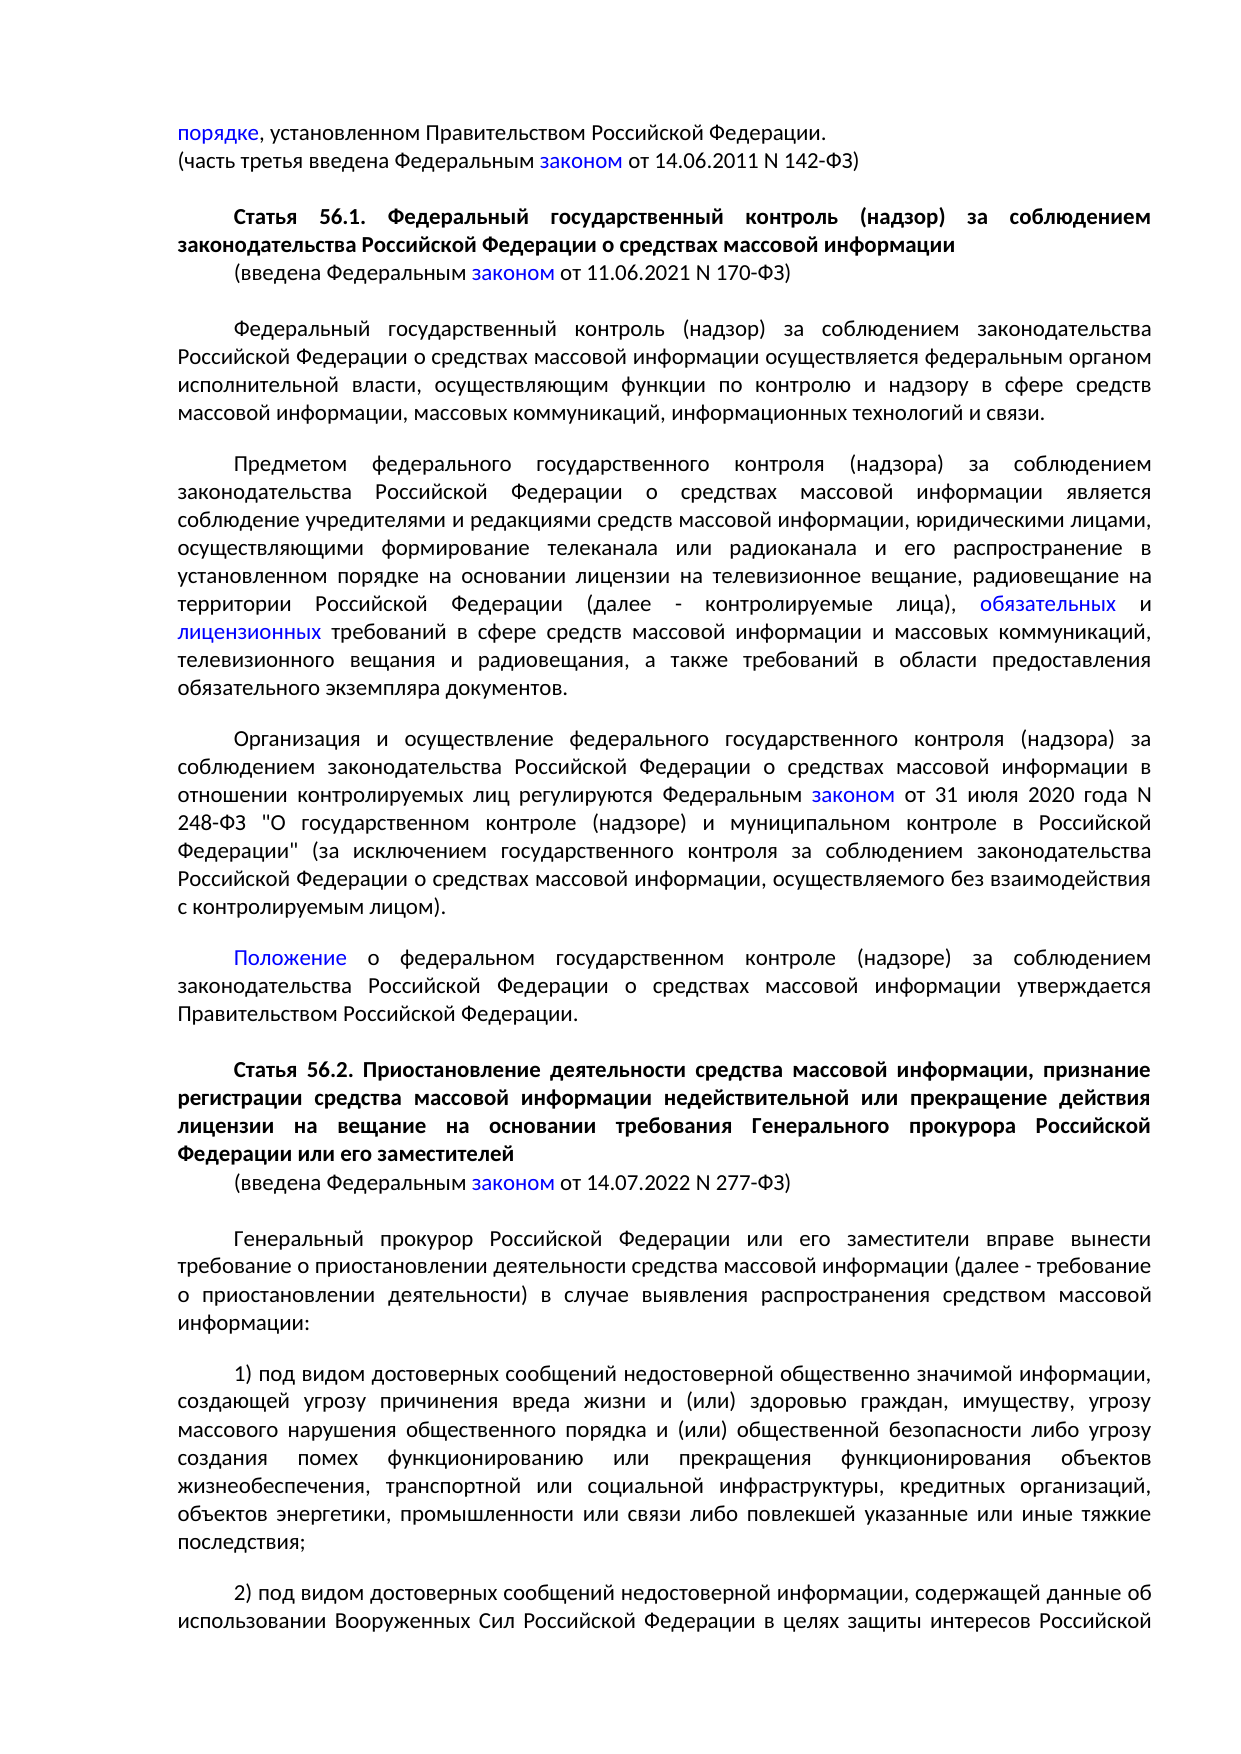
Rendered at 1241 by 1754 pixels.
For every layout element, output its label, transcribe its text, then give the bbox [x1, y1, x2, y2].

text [177, 118, 1152, 146]
text (часть третья введена Федеральным законом от 14.06.2011 N 142-ФЗ) [177, 146, 1152, 174]
text 1) под видом достоверных сообщений недостоверной общественно значимой информации, создающей угрозу причинения вреда жизни и (или) здоровью граждан, имуществу, угрозу массового нарушения общественного порядка и (или) общественной безопасности либо угрозу создания помех функционированию или прекращения функционирования объектов жизнеобеспечения, транспортной или социальной инфраструктуры, кредитных организаций, объектов энергетики, промышленности или связи либо повлекшей указанные или иные тяжкие последствия; [177, 1359, 1152, 1555]
title Статья 56.2. Приостановление деятельности средства массовой информации, признание регистрации средства массовой информации недействительной или прекращение действия лицензии на вещание на основании требования Генерального прокурора Российской Федерации или его заместителей [177, 1056, 1152, 1168]
text Федеральный государственный контроль (надзор) за соблюдением законодательства Российской Федерации о средствах массовой информации осуществляется федеральным органом исполнительной власти, осуществляющим функции по контролю и надзору в сфере средств массовой информации, массовых коммуникаций, информационных технологий и связи. [177, 314, 1152, 426]
text Положение о федеральном государственном контроле (надзоре) за соблюдением законодательства Российской Федерации о средствах массовой информации утверждается Правительством Российской Федерации. [177, 943, 1152, 1027]
text (введена Федеральным законом от 11.06.2021 N 170-ФЗ) [177, 258, 1152, 286]
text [177, 1578, 1152, 1634]
text (введена Федеральным законом от 14.07.2022 N 277-ФЗ) [177, 1168, 1152, 1196]
text Организация и осуществление федерального государственного контроля (надзора) за соблюдением законодательства Российской Федерации о средствах массовой информации в отношении контролируемых лиц регулируются Федеральным законом от 31 июля 2020 года N 248-ФЗ "О государственном контроле (надзоре) и муниципальном контроле в Российской Федерации" (за исключением государственного контроля за соблюдением законодательства Российской Федерации о средствах массовой информации, осуществляемого без взаимодействия с контролируемым лицом). [177, 724, 1152, 921]
title Статья 56.1. Федеральный государственный контроль (надзор) за соблюдением законодательства Российской Федерации о средствах массовой информации [177, 202, 1152, 258]
text Генеральный прокурор Российской Федерации или его заместители вправе вынести требование о приостановлении деятельности средства массовой информации (далее - требование о приостановлении деятельности) в случае выявления распространения средством массовой информации: [177, 1224, 1152, 1336]
text Предметом федерального государственного контроля (надзора) за соблюдением законодательства Российской Федерации о средствах массовой информации является соблюдение учредителями и редакциями средств массовой информации, юридическими лицами, осуществляющими формирование телеканала или радиоканала и его распространение в установленном порядке на основании лицензии на телевизионное вещание, радиовещание на территории Российской Федерации (далее - контролируемые лица), обязательных и лицензионных требований в сфере средств массовой информации и массовых коммуникаций, телевизионного вещания и радиовещания, а также требований в области предоставления обязательного экземпляра документов. [177, 449, 1152, 701]
